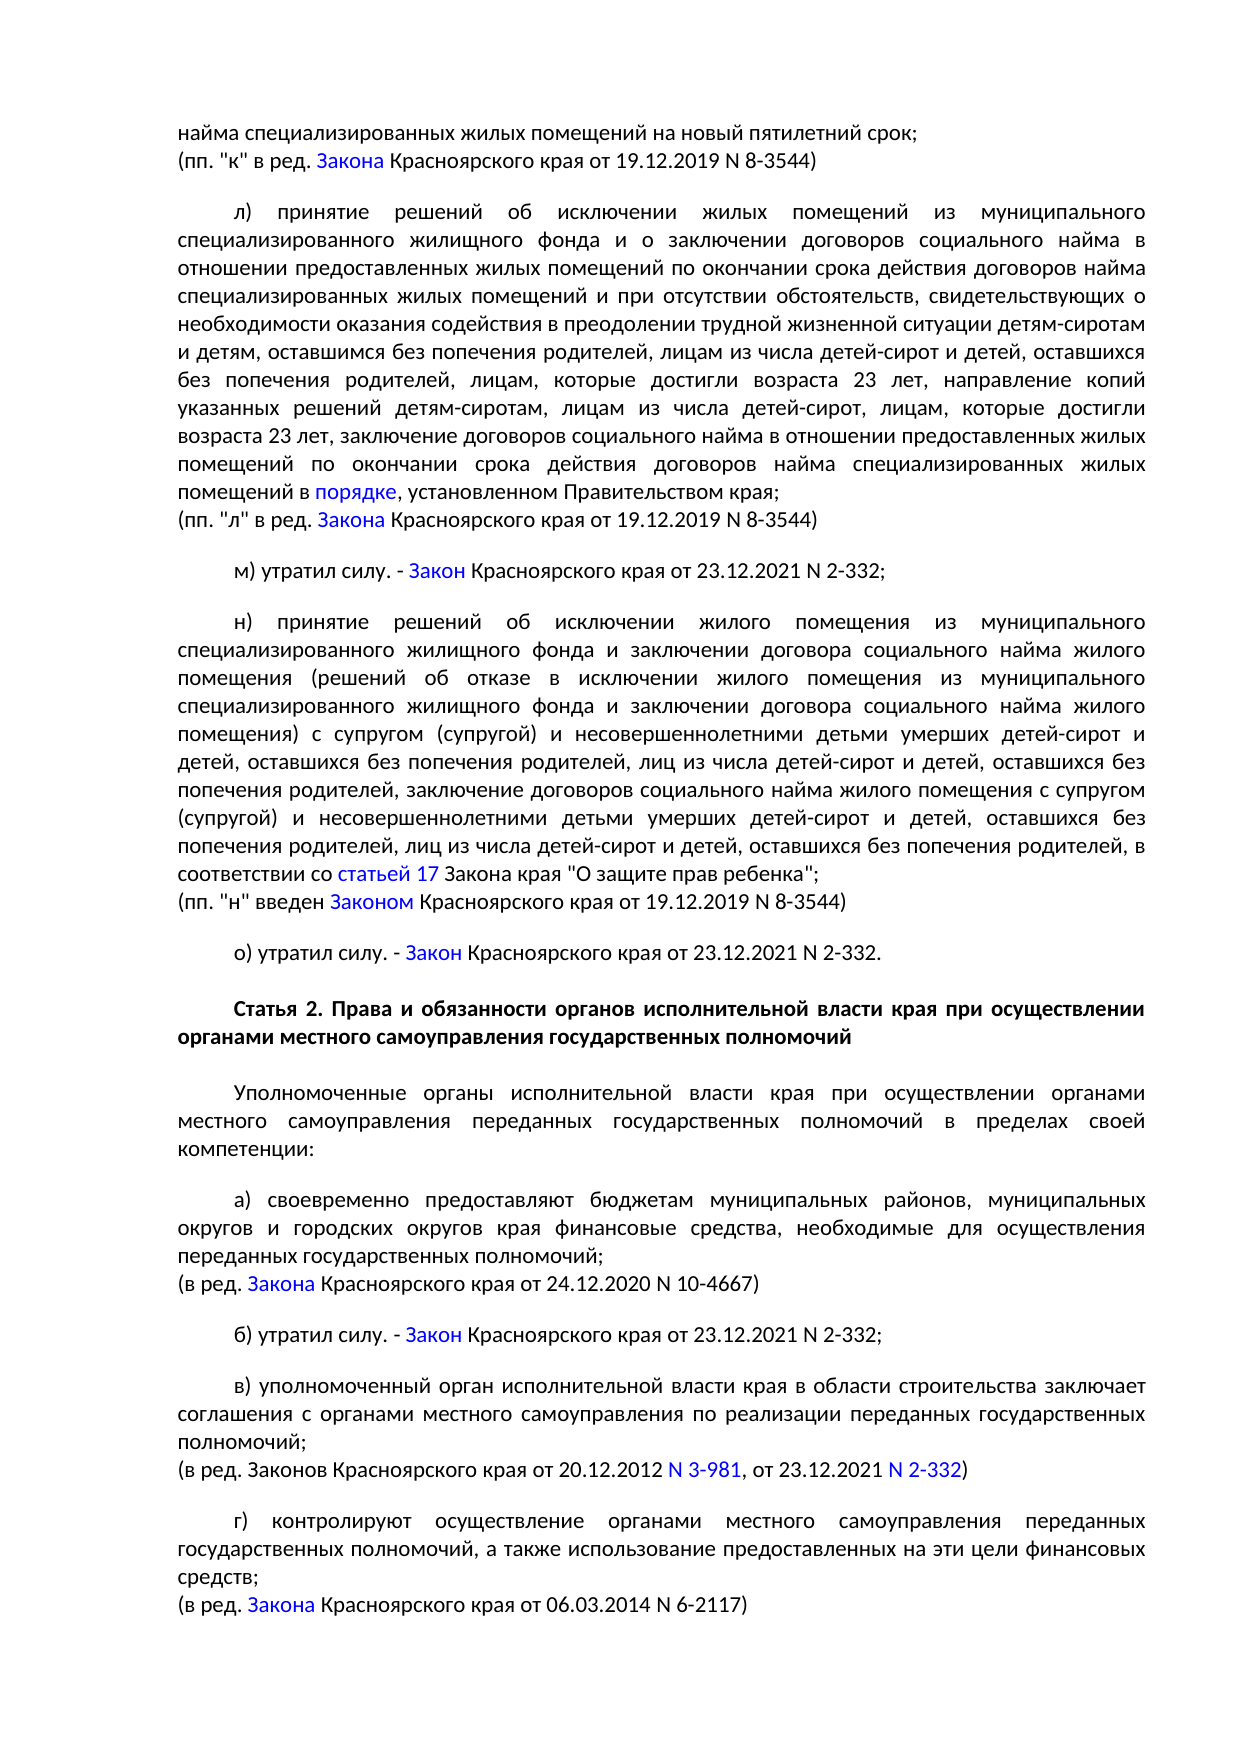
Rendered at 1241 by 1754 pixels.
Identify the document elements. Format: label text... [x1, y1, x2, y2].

text б) утратил силу. - Закон Красноярского края от 23.12.2021 N 2-332; [177, 1320, 1146, 1348]
text (пп. "н" введен Законом Красноярского края от 19.12.2019 N 8-3544) [177, 887, 1146, 915]
text м) утратил силу. - Закон Красноярского края от 23.12.2021 N 2-332; [177, 556, 1146, 584]
text о) утратил силу. - Закон Красноярского края от 23.12.2021 N 2-332. [177, 938, 1146, 966]
text л) принятие решений об исключении жилых помещений из муниципального специализированного жилищного фонда и о заключении договоров социального найма в отношении предоставленных жилых помещений по окончании срока действия договоров найма специализированных жилых помещений и при отсутствии обстоятельств, свидетельствующих о необходимости оказания содействия в преодолении трудной жизненной ситуации детям-сиротам и детям, оставшимся без попечения родителей, лицам из числа детей-сирот и детей, оставшихся без попечения родителей, лицам, которые достигли возраста 23 лет, направление копий указанных решений детям-сиротам, лицам из числа детей-сирот, лицам, которые достигли возраста 23 лет, заключение договоров социального найма в отношении предоставленных жилых помещений по окончании срока действия договоров найма специализированных жилых помещений в порядке, установленном Правительством края; [177, 197, 1146, 505]
text г) контролируют осуществление органами местного самоуправления переданных государственных полномочий, а также использование предоставленных на эти цели финансовых средств; [177, 1506, 1146, 1590]
text (пп. "к" в ред. Закона Красноярского края от 19.12.2019 N 8-3544) [177, 146, 1146, 174]
text а) своевременно предоставляют бюджетам муниципальных районов, муниципальных округов и городских округов края финансовые средства, необходимые для осуществления переданных государственных полномочий; [177, 1185, 1146, 1269]
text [177, 118, 1146, 146]
text (в ред. Закона Красноярского края от 06.03.2014 N 6-2117) [177, 1590, 1146, 1618]
text н) принятие решений об исключении жилого помещения из муниципального специализированного жилищного фонда и заключении договора социального найма жилого помещения (решений об отказе в исключении жилого помещения из муниципального специализированного жилищного фонда и заключении договора социального найма жилого помещения) с супругом (супругой) и несовершеннолетними детьми умерших детей-сирот и детей, оставшихся без попечения родителей, лиц из числа детей-сирот и детей, оставшихся без попечения родителей, заключение договоров социального найма жилого помещения с супругом (супругой) и несовершеннолетними детьми умерших детей-сирот и детей, оставшихся без попечения родителей, лиц из числа детей-сирот и детей, оставшихся без попечения родителей, в соответствии со статьей 17 Закона края "О защите прав ребенка"; [177, 607, 1146, 887]
text в) уполномоченный орган исполнительной власти края в области строительства заключает соглашения с органами местного самоуправления по реализации переданных государственных полномочий; [177, 1371, 1146, 1455]
title Статья 2. Права и обязанности органов исполнительной власти края при осуществлении органами местного самоуправления государственных полномочий [177, 994, 1146, 1050]
text (в ред. Закона Красноярского края от 24.12.2020 N 10-4667) [177, 1269, 1146, 1297]
text (в ред. Законов Красноярского края от 20.12.2012 N 3-981, от 23.12.2021 N 2-332) [177, 1455, 1146, 1483]
text (пп. "л" в ред. Закона Красноярского края от 19.12.2019 N 8-3544) [177, 505, 1146, 533]
text Уполномоченные органы исполнительной власти края при осуществлении органами местного самоуправления переданных государственных полномочий в пределах своей компетенции: [177, 1078, 1146, 1162]
